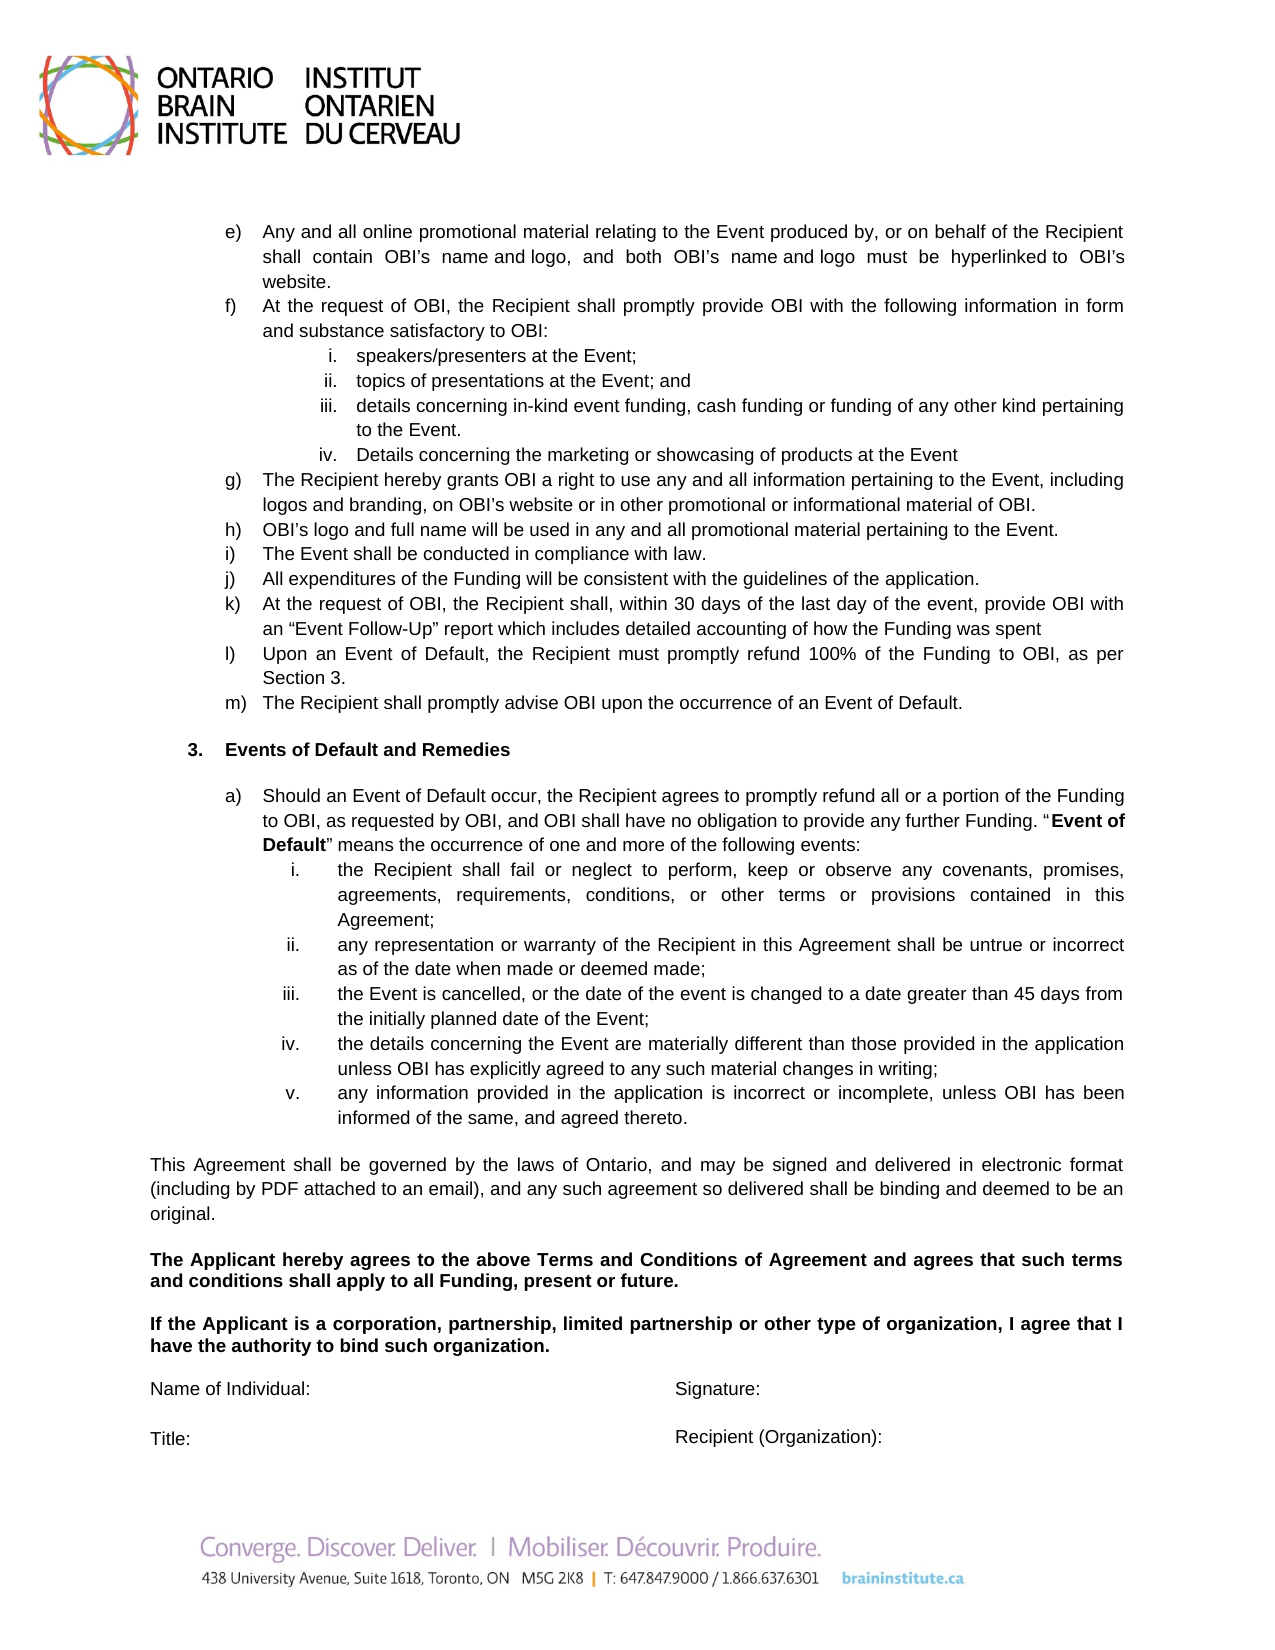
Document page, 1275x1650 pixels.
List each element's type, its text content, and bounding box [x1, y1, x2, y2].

list speakers/presenters at the Event; [337, 345, 1125, 366]
text Recipient (Organization): [675, 1421, 1125, 1478]
list The Recipient hereby grants OBI a right to use any and all information pertaining to the Event, including logos and branding, on OBI’s website or in other promotional or informational material of OBI. [225, 469, 1125, 515]
list any information provided in the application is incorrect or incomplete, unless OBI has been informed of the same, and agreed thereto. [300, 1082, 1125, 1128]
list the Event is cancelled, or the date of the event is changed to a date greater than 45 days from the initially planned date of the Event; [300, 983, 1125, 1029]
picture [29, 1500, 1273, 1647]
list The Recipient shall promptly advise OBI upon the occurrence of an Event of Default. [225, 692, 1125, 713]
list Any and all online promotional material relating to the Event produced by, or on behalf of the Recipient shall contain OBI’s name and logo, and both OBI’s name and logo must be hyperlinked to OBI’s website. [225, 104, 1125, 292]
picture [1, 0, 976, 218]
list details concerning in-kind event funding, cash funding or funding of any other kind pertaining to the Event. [337, 394, 1125, 441]
list topics of presentations at the Event; and [337, 370, 1125, 391]
text The Applicant hereby agrees to the above Terms and Conditions of Agreement and agrees that such terms and conditions shall apply to all Funding, present or future. [150, 1248, 1125, 1292]
text This Agreement shall be governed by the laws of Ontario, and may be signed and delivered in electronic format (including by PDF attached to an email), and any such agreement so delivered shall be binding and deemed to be an original. [150, 1153, 1125, 1224]
list Events of Default and Remedies [187, 738, 1125, 760]
list OBI’s logo and full name will be used in any and all promotional material pertaining to the Event. [225, 518, 1125, 540]
text Signature: [675, 1378, 1125, 1399]
list the Recipient shall fail or neglect to perform, keep or observe any covenants, promises, agreements, requirements, conditions, or other terms or provisions contained in this Agreement; [300, 859, 1125, 930]
list At the request of OBI, the Recipient shall, within 30 days of the last day of the event, provide OBI with an “Event Follow-Up” report which includes detailed accounting of how the Funding was spent [225, 593, 1125, 639]
list At the request of OBI, the Recipient shall promptly provide OBI with the following information in form and substance satisfactory to OBI: [225, 295, 1125, 342]
list the details concerning the Event are materially different than those provided in the application unless OBI has explicitly agreed to any such material changes in writing; [300, 1033, 1125, 1079]
list Upon an Event of Default, the Recipient must promptly refund 100% of the Funding to OBI, as per Section 3. [225, 642, 1125, 689]
text Title: [150, 1428, 600, 1478]
list Should an Event of Default occur, the Recipient agrees to promptly refund all or a portion of the Funding to OBI, as requested by OBI, and OBI shall have no obligation to provide any further Funding. “Event of Default” means the occurrence of one and more of the following events: [225, 785, 1125, 856]
list any representation or warranty of the Recipient in this Agreement shall be untrue or incorrect as of the date when made or deemed made; [300, 933, 1125, 980]
list Details concerning the marketing or showcasing of products at the Event [337, 444, 1125, 466]
text Name of Individual: [150, 1378, 600, 1428]
text If the Applicant is a corporation, partnership, limited partnership or other type of organization, I agree that I have the authority to bind such organization. [150, 1313, 1125, 1356]
list All expenditures of the Funding will be consistent with the guidelines of the application. [225, 568, 1125, 589]
list The Event shall be conducted in compliance with law. [225, 543, 1125, 565]
